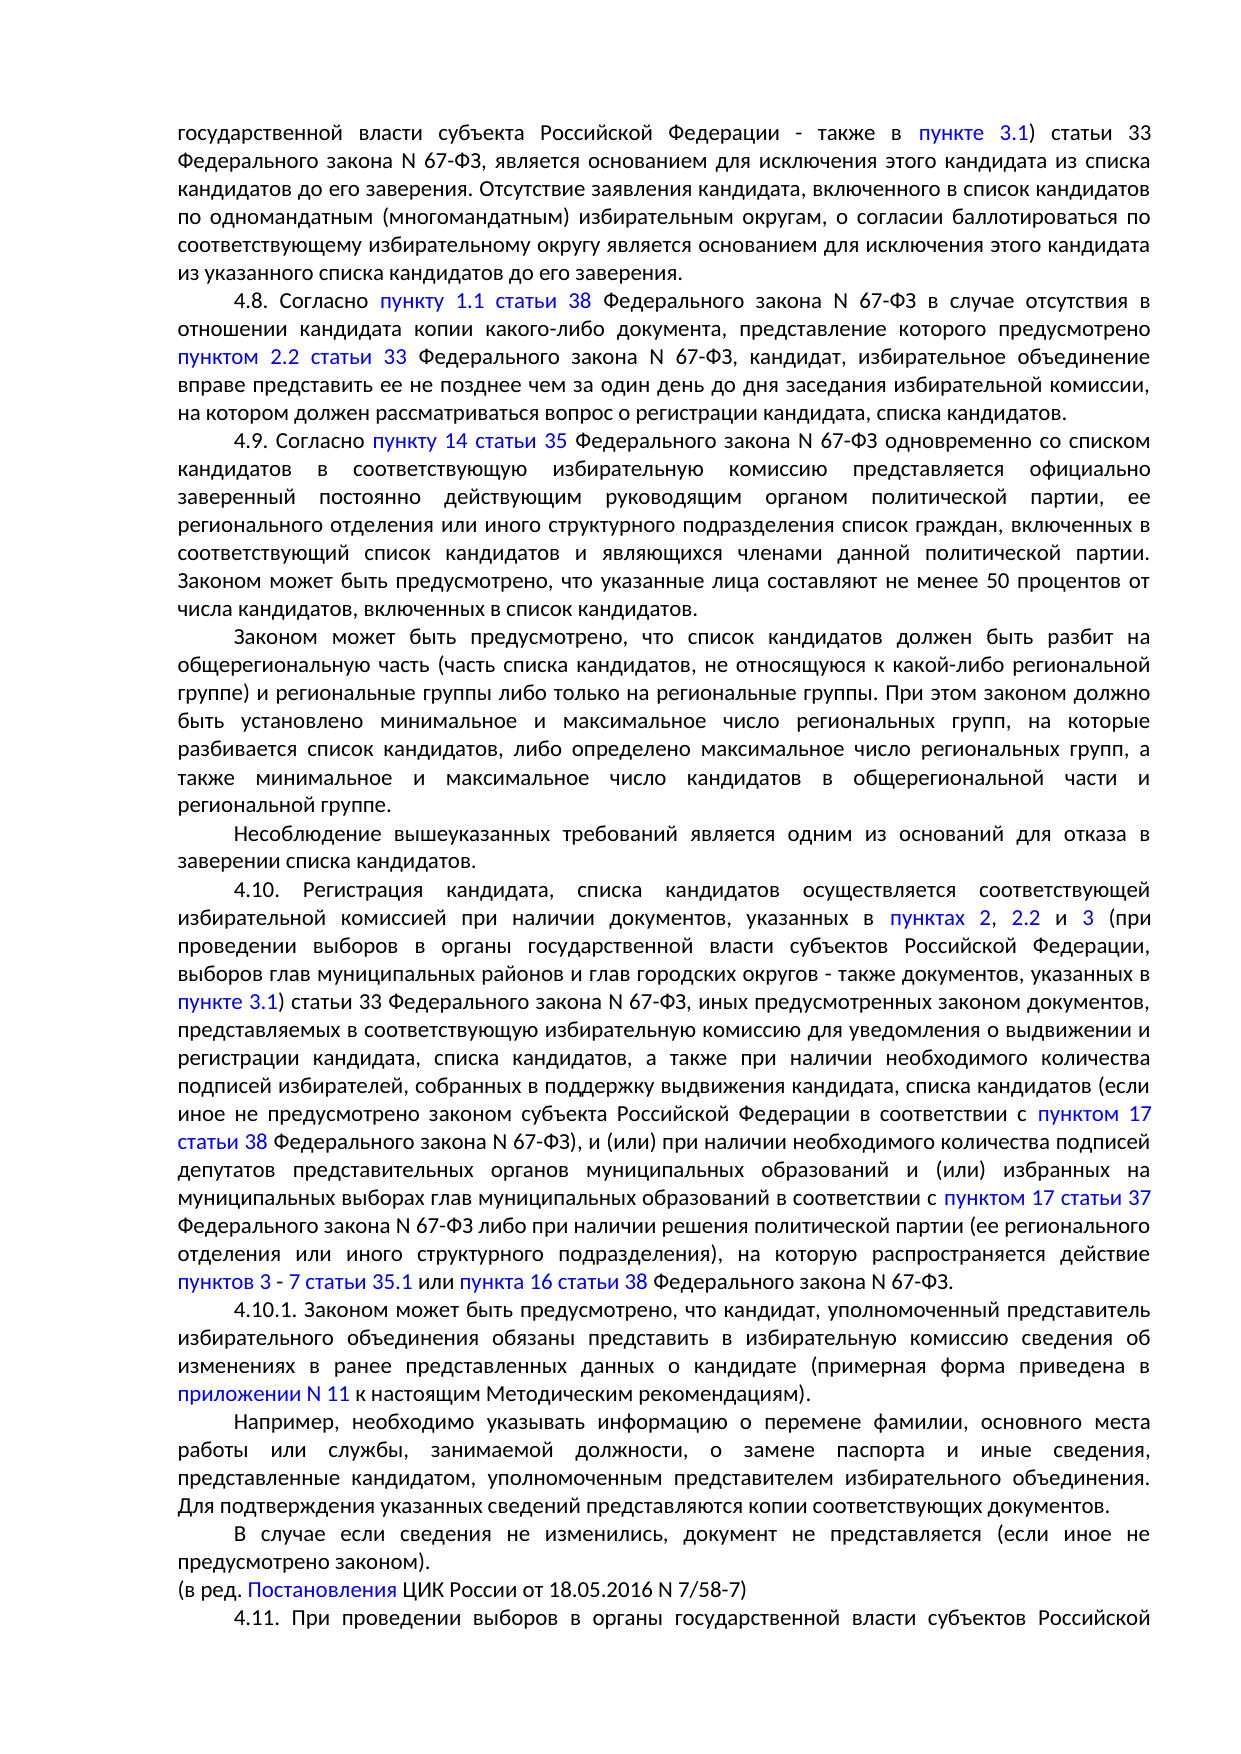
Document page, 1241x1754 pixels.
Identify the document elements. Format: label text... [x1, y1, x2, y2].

text Законом может быть предусмотрено, что список кандидатов должен быть разбит на общерегиональную часть (часть списка кандидатов, не относящуюся к какой-либо региональной группе) и региональные группы либо только на региональные группы. При этом законом должно быть установлено минимальное и максимальное число региональных групп, на которые разбивается список кандидатов, либо определено максимальное число региональных групп, а также минимальное и максимальное число кандидатов в общерегиональной части и региональной группе. [177, 622, 1152, 819]
text 4.10.1. Законом может быть предусмотрено, что кандидат, уполномоченный представитель избирательного объединения обязаны представить в избирательную комиссию сведения об изменениях в ранее представленных данных о кандидате (примерная форма приведена в приложении N 11 к настоящим Методическим рекомендациям). [177, 1295, 1152, 1407]
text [177, 118, 1152, 286]
text Например, необходимо указывать информацию о перемене фамилии, основного места работы или службы, занимаемой должности, о замене паспорта и иные сведения, представленные кандидатом, уполномоченным представителем избирательного объединения. Для подтверждения указанных сведений представляются копии соответствующих документов. [177, 1407, 1152, 1519]
text 4.8. Согласно пункту 1.1 статьи 38 Федерального закона N 67-ФЗ в случае отсутствия в отношении кандидата копии какого-либо документа, представление которого предусмотрено пунктом 2.2 статьи 33 Федерального закона N 67-ФЗ, кандидат, избирательное объединение вправе представить ее не позднее чем за один день до дня заседания избирательной комиссии, на котором должен рассматриваться вопрос о регистрации кандидата, списка кандидатов. [177, 286, 1152, 426]
text (в ред. Постановления ЦИК России от 18.05.2016 N 7/58-7) [177, 1575, 1152, 1603]
text 4.9. Согласно пункту 14 статьи 35 Федерального закона N 67-ФЗ одновременно со списком кандидатов в соответствующую избирательную комиссию представляется официально заверенный постоянно действующим руководящим органом политической партии, ее регионального отделения или иного структурного подразделения список граждан, включенных в соответствующий список кандидатов и являющихся членами данной политической партии. Законом может быть предусмотрено, что указанные лица составляют не менее 50 процентов от числа кандидатов, включенных в список кандидатов. [177, 426, 1152, 622]
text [177, 1603, 1152, 1631]
text В случае если сведения не изменились, документ не представляется (если иное не предусмотрено законом). [177, 1519, 1152, 1575]
text 4.10. Регистрация кандидата, списка кандидатов осуществляется соответствующей избирательной комиссией при наличии документов, указанных в пунктах 2, 2.2 и 3 (при проведении выборов в органы государственной власти субъектов Российской Федерации, выборов глав муниципальных районов и глав городских округов - также документов, указанных в пункте 3.1) статьи 33 Федерального закона N 67-ФЗ, иных предусмотренных законом документов, представляемых в соответствующую избирательную комиссию для уведомления о выдвижении и регистрации кандидата, списка кандидатов, а также при наличии необходимого количества подписей избирателей, собранных в поддержку выдвижения кандидата, списка кандидатов (если иное не предусмотрено законом субъекта Российской Федерации в соответствии с пунктом 17 статьи 38 Федерального закона N 67-ФЗ), и (или) при наличии необходимого количества подписей депутатов представительных органов муниципальных образований и (или) избранных на муниципальных выборах глав муниципальных образований в соответствии с пунктом 17 статьи 37 Федерального закона N 67-ФЗ либо при наличии решения политической партии (ее регионального отделения или иного структурного подразделения), на которую распространяется действие пунктов 3 - 7 статьи 35.1 или пункта 16 статьи 38 Федерального закона N 67-ФЗ. [177, 875, 1152, 1295]
text Несоблюдение вышеуказанных требований является одним из оснований для отказа в заверении списка кандидатов. [177, 819, 1152, 875]
